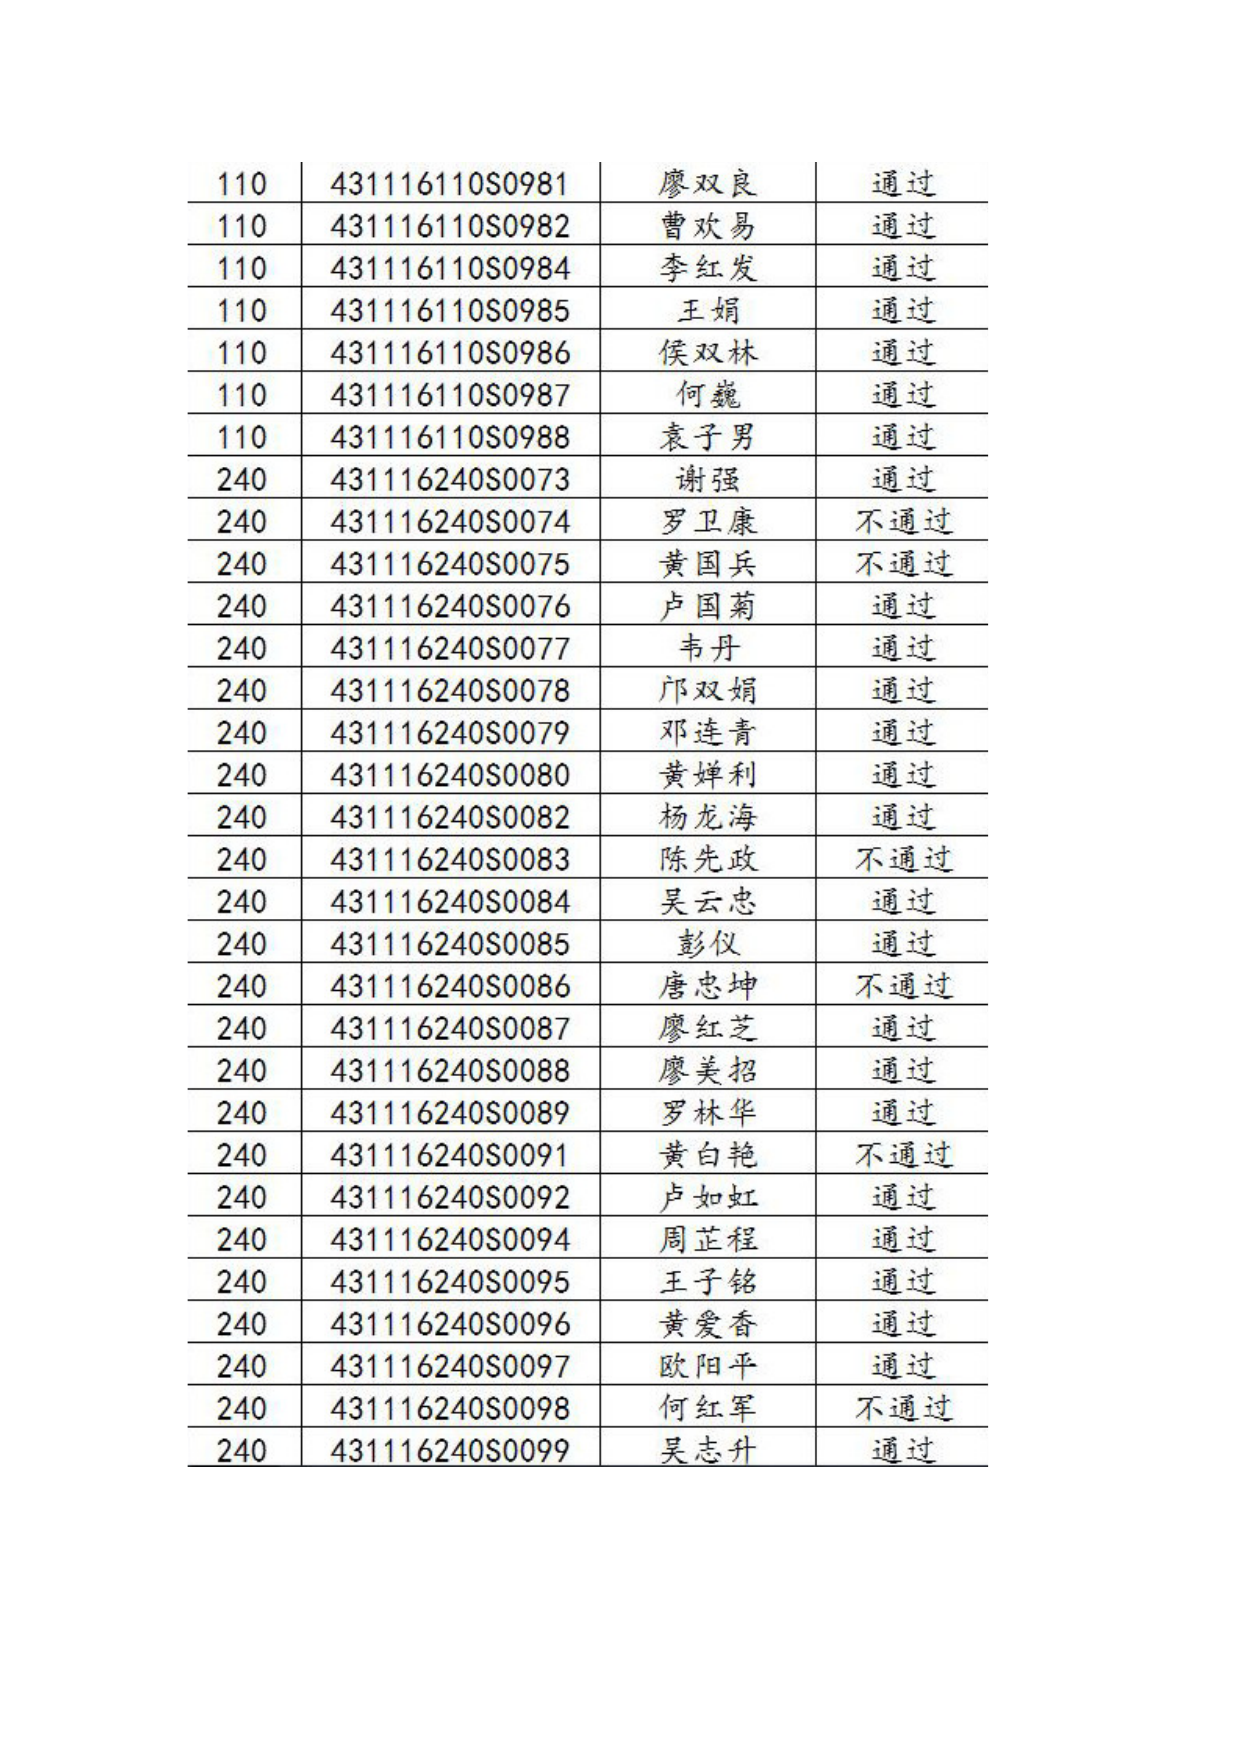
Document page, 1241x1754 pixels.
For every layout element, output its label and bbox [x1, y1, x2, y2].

picture [187, 162, 989, 1467]
